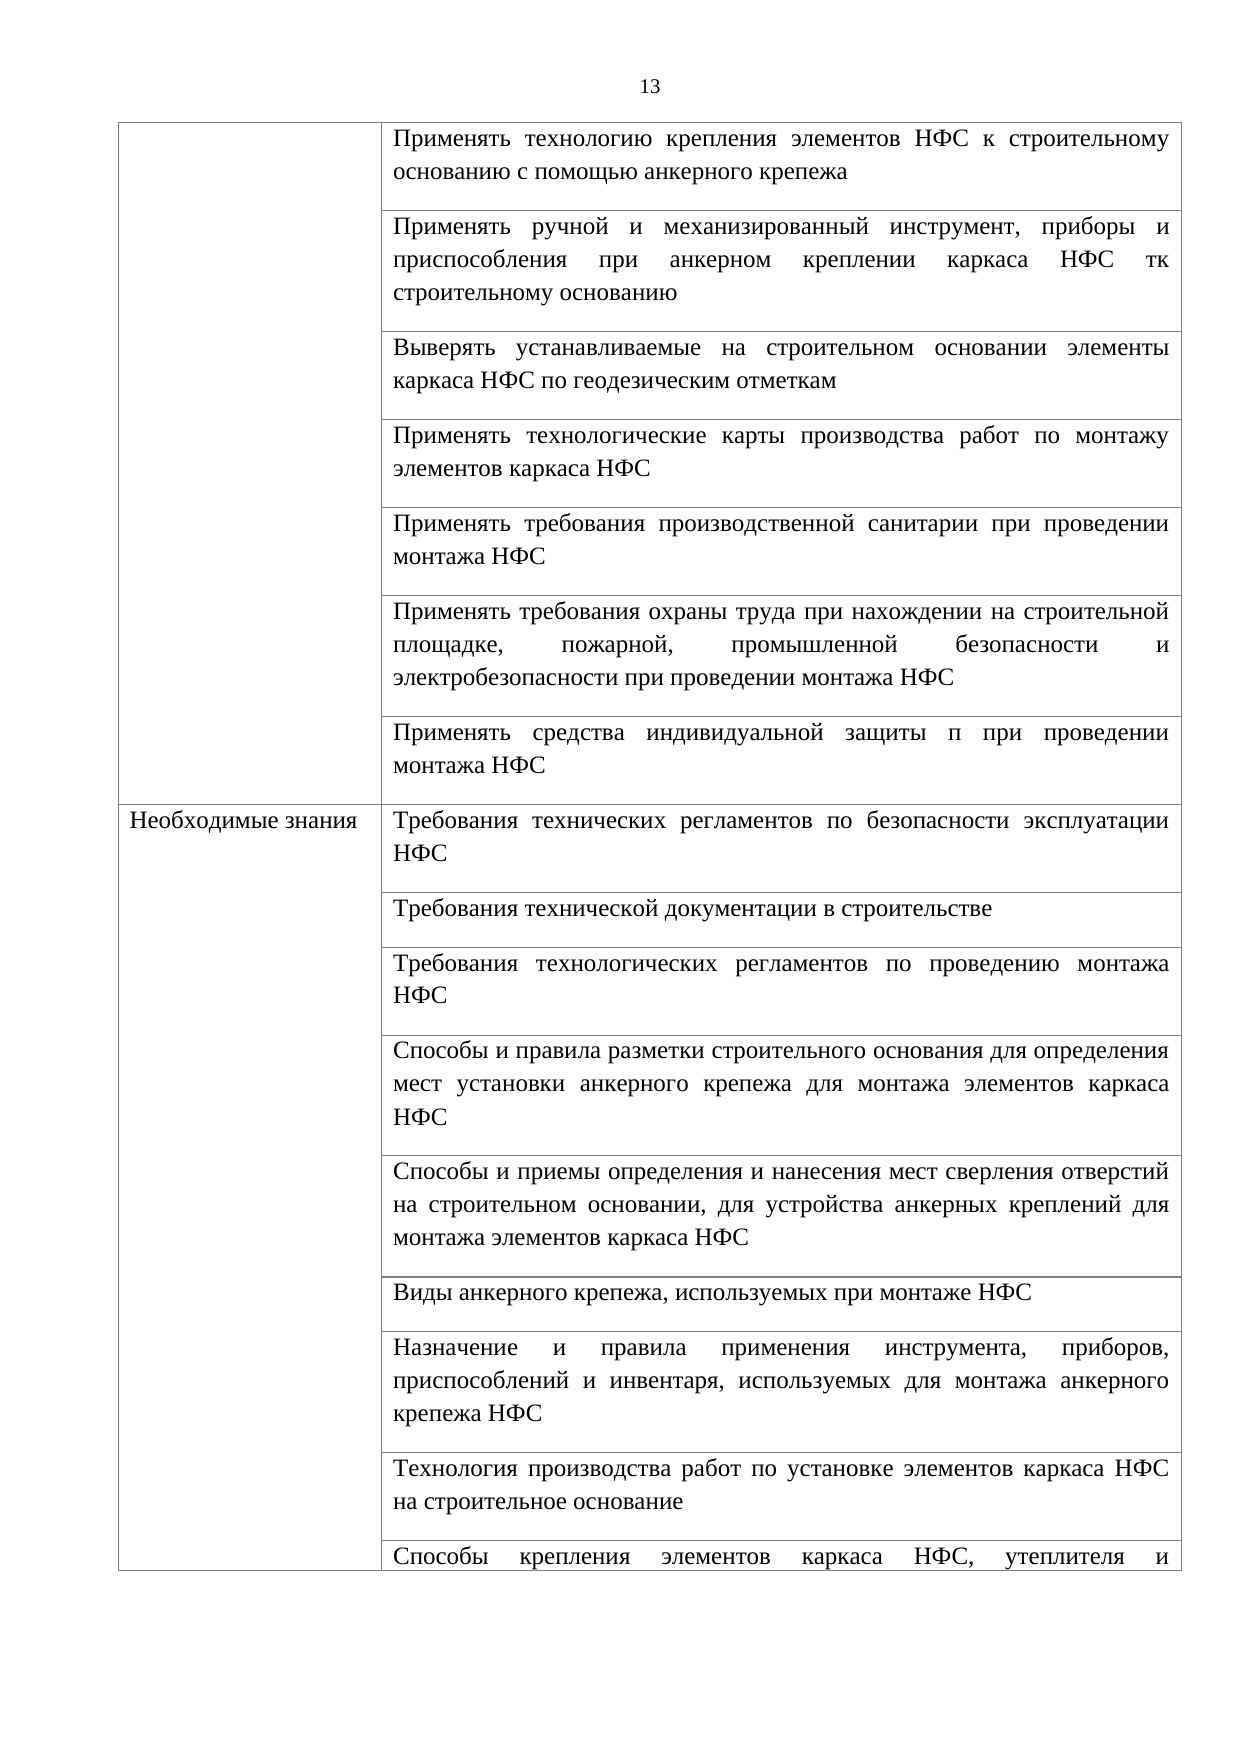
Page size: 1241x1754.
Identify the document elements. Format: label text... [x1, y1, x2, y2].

table_cell Применять технологию крепления элементов НФС к строительному основанию с помощью анкерного крепежа [382, 123, 1181, 210]
table_cell Выверять устанавливаемые на строительном основании элементы каркаса НФС по геодезическим отметкам [382, 332, 1181, 419]
table_cell Применять ручной и механизированный инструмент, приборы и приспособления при анкерном креплении каркаса НФС тк строительному основанию [382, 211, 1181, 331]
table_cell Способы и правила разметки строительного основания для определения мест установки анкерного крепежа для монтажа элементов каркаса НФС [382, 1036, 1181, 1155]
table_cell Технология производства работ по установке элементов каркаса НФС на строительное основание [382, 1453, 1181, 1540]
table_cell Требования технологических регламентов по проведению монтажа НФС [382, 948, 1181, 1034]
table_cell Требования технических регламентов по безопасности эксплуатации НФС [382, 805, 1181, 892]
table_cell Применять требования охраны труда при нахождении на строительной площадке, пожарной, промышленной безопасности и электробезопасности при проведении монтажа НФС [382, 596, 1181, 716]
table_cell Применять требования производственной санитарии при проведении монтажа НФС [382, 508, 1181, 595]
table_cell Требования технической документации в строительстве [382, 893, 1181, 947]
table_cell Применять средства индивидуальной защиты п при проведении монтажа НФС [382, 717, 1181, 804]
table_cell Виды анкерного крепежа, используемых при монтаже НФС [382, 1278, 1181, 1331]
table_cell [382, 1541, 1181, 1570]
table_cell Необходимые знания [119, 805, 381, 1570]
table_cell Назначение и правила применения инструмента, приборов, приспособлений и инвентаря, используемых для монтажа анкерного крепежа НФС [382, 1332, 1181, 1452]
table_cell Применять технологические карты производства работ по монтажу элементов каркаса НФС [382, 420, 1181, 507]
table_cell Способы и приемы определения и нанесения мест сверления отверстий на строительном основании, для устройства анкерных креплений для монтажа элементов каркаса НФС [382, 1156, 1181, 1276]
